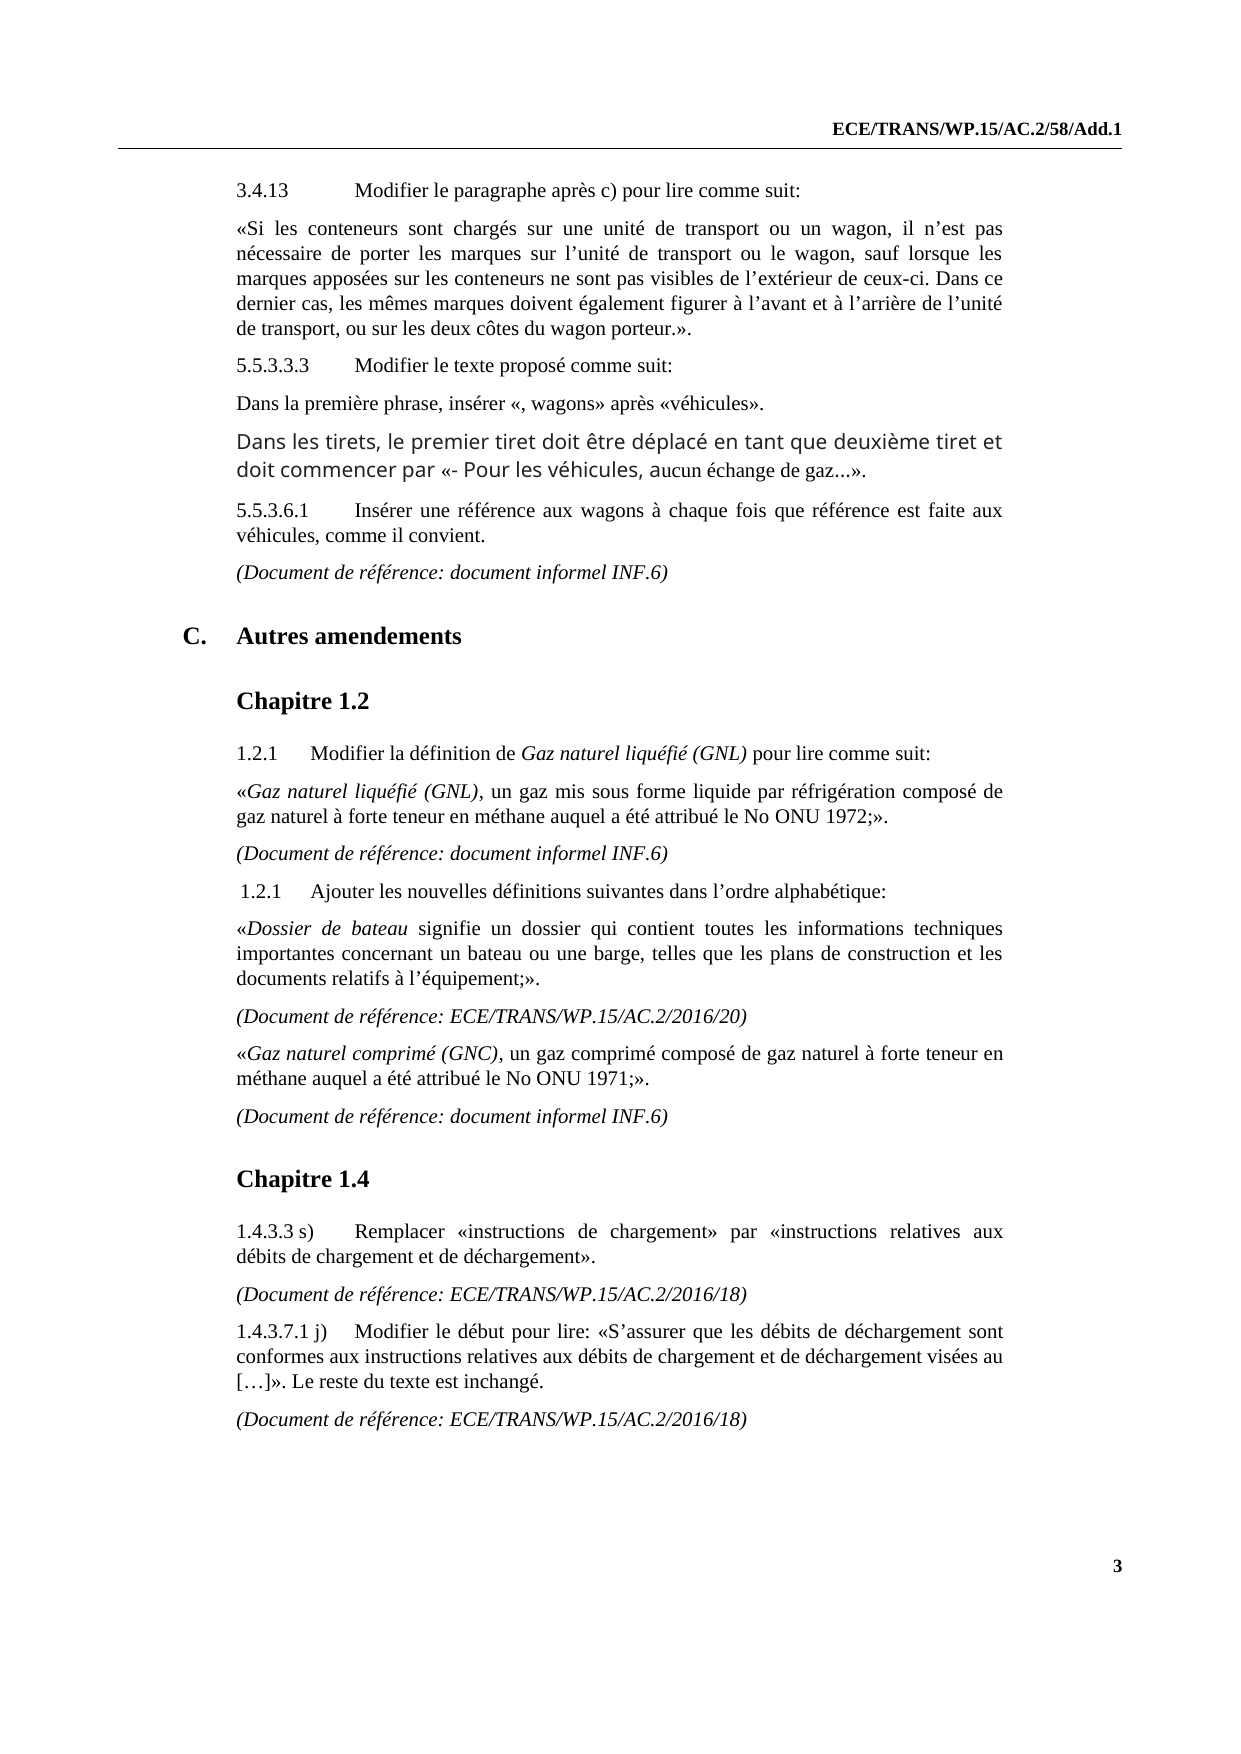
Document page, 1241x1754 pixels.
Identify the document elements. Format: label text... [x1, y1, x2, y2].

text (Document de référence: document informel INF.6) [236, 840, 1004, 865]
text (Document de référence: ECE/TRANS/WP.15/AC.2/2016/18) [236, 1281, 1004, 1306]
text «Gaz naturel liquéfié (GNL), un gaz mis sous forme liquide par réfrigération composé de gaz naturel à forte teneur en méthane auquel a été attribué le No ONU 1972;». [236, 778, 1004, 828]
text 1.2.1 Ajouter les nouvelles définitions suivantes dans l’ordre alphabétique: [240, 878, 1004, 903]
text «Si les conteneurs sont chargés sur une unité de transport ou un wagon, il n’est pas nécessaire de porter les marques sur l’unité de transport ou le wagon, sauf lorsque les marques apposées sur les conteneurs ne sont pas visibles de l’extérieur de ceux-ci. Dans ce dernier cas, les mêmes marques doivent également figurer à l’avant et à l’arrière de l’unité de transport, ou sur les deux côtes du wagon porteur.». [236, 215, 1004, 340]
text 1.2.1 Modifier la définition de Gaz naturel liquéfié (GNL) pour lire comme suit: [236, 740, 1004, 765]
text Dans les tirets, le premier tiret doit être déplacé en tant que deuxième tiret et doit commencer par «- Pour les véhicules, aucun échange de gaz...». [236, 427, 1004, 484]
text Chapitre 1.4 [118, 1165, 1004, 1193]
text 3.4.13 Modifier le paragraphe après c) pour lire comme suit: [236, 177, 1004, 202]
text «Dossier de bateau signifie un dossier qui contient toutes les informations techniques importantes concernant un bateau ou une barge, telles que les plans de construction et les documents relatifs à l’équipement;». [236, 915, 1004, 990]
text Chapitre 1.2 [118, 687, 1004, 715]
text «Gaz naturel comprimé (GNC), un gaz comprimé composé de gaz naturel à forte teneur en méthane auquel a été attribué le No ONU 1971;». [236, 1040, 1004, 1090]
text Dans la première phrase, insérer «, wagons» après «véhicules». [236, 390, 1004, 415]
text (Document de référence: document informel INF.6) [236, 559, 1004, 584]
text C. Autres amendements [118, 622, 1004, 650]
text (Document de référence: ECE/TRANS/WP.15/AC.2/2016/18) [236, 1406, 1004, 1431]
text (Document de référence: ECE/TRANS/WP.15/AC.2/2016/20) [236, 1003, 1004, 1028]
text 1.4.3.3 s) Remplacer «instructions de chargement» par «instructions relatives aux débits de chargement et de déchargement». [236, 1218, 1004, 1268]
text 5.5.3.3.3 Modifier le texte proposé comme suit: [236, 352, 1004, 377]
text 1.4.3.7.1 j) Modifier le début pour lire: «S’assurer que les débits de déchargement sont conformes aux instructions relatives aux débits de chargement et de déchargement visées au […]». Le reste du texte est inchangé. [236, 1318, 1004, 1393]
text (Document de référence: document informel INF.6) [236, 1103, 1004, 1128]
text 5.5.3.6.1 Insérer une référence aux wagons à chaque fois que référence est faite aux véhicules, comme il convient. [236, 497, 1004, 547]
